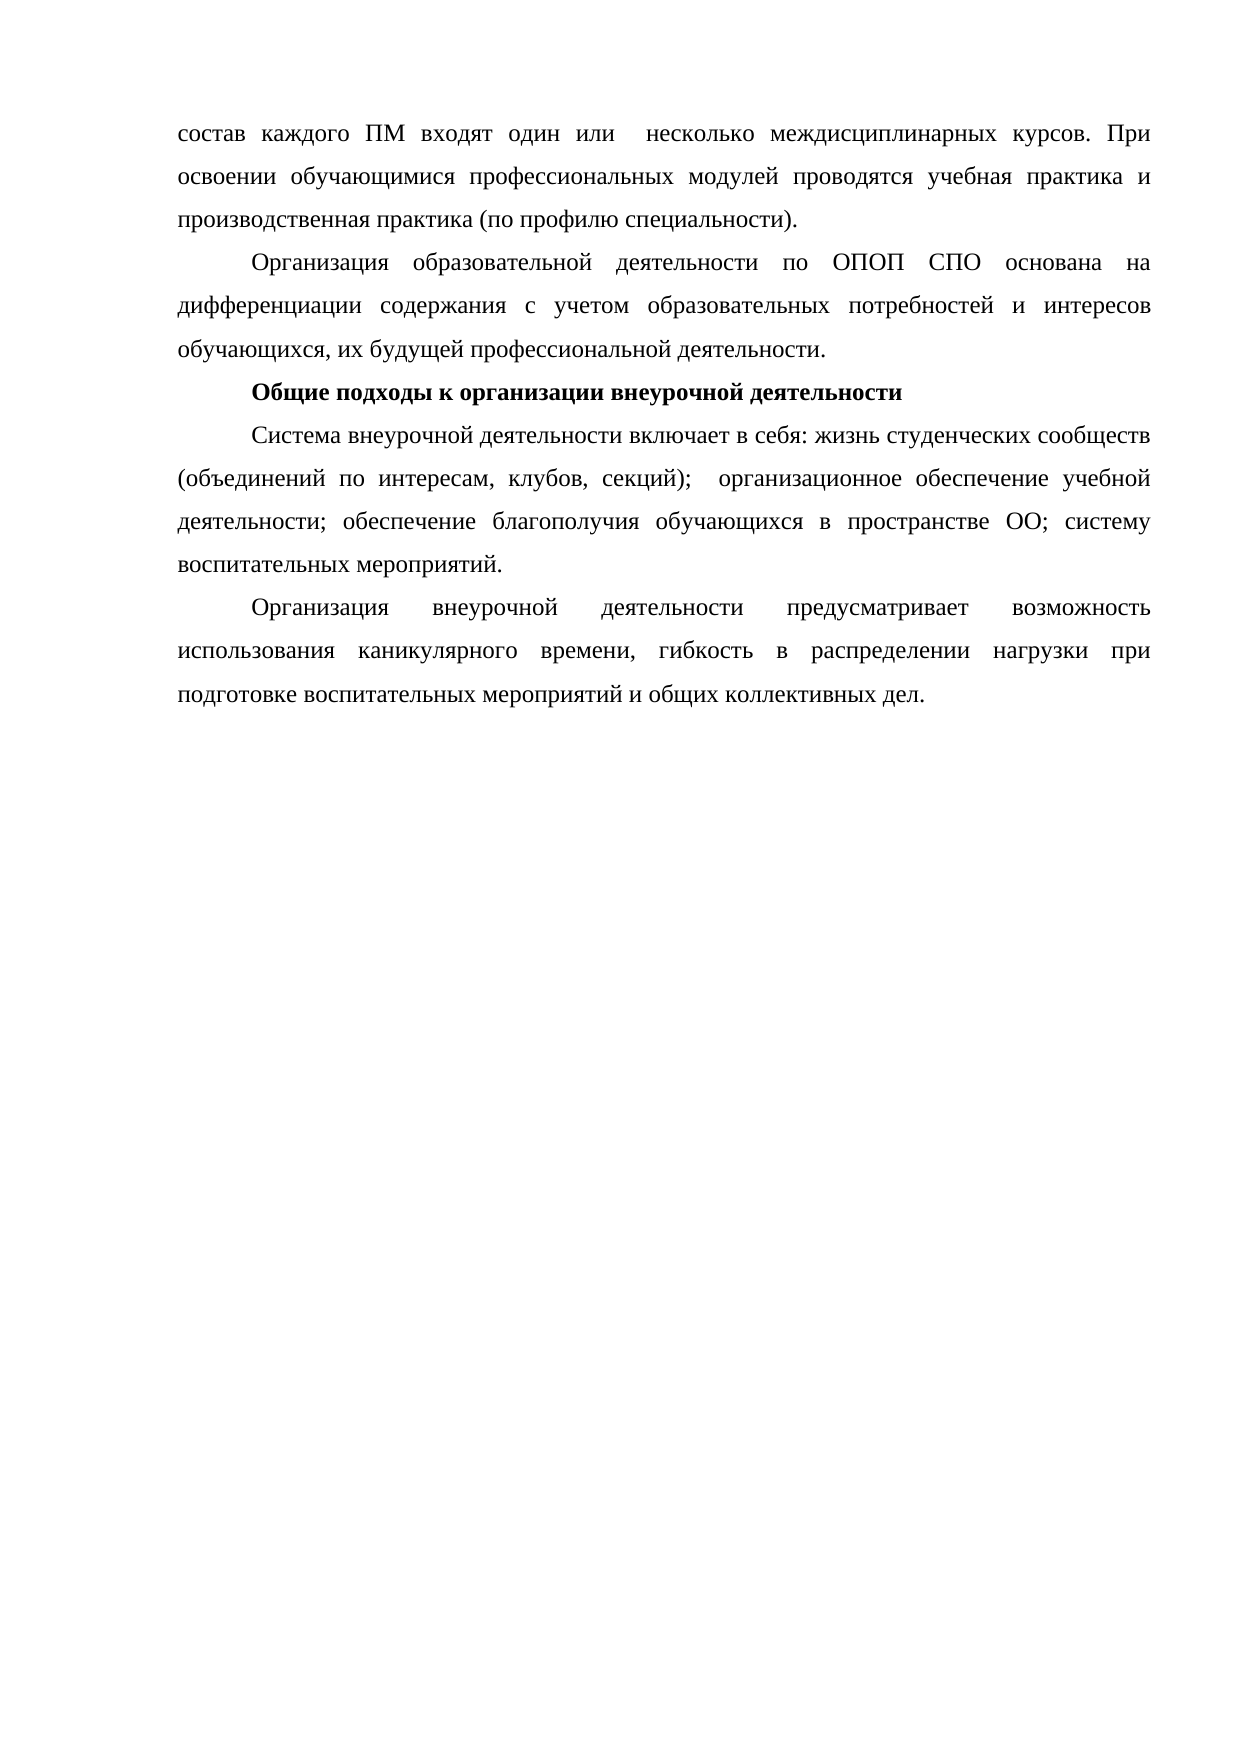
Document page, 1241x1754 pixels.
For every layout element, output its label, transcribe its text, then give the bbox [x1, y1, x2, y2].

text Система внеурочной деятельности включает в себя: жизнь студенческих сообществ (объединений по интересам, клубов, секций); организационное обеспечение учебной деятельности; обеспечение благополучия обучающихся в пространстве ОО; систему воспитательных мероприятий. [177, 420, 1152, 578]
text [177, 118, 1152, 233]
text Организация образовательной деятельности по ОПОП СПО основана на дифференциации содержания с учетом образовательных потребностей и интересов обучающихся, их будущей профессиональной деятельности. [177, 247, 1152, 362]
text Организация внеурочной деятельности предусматривает возможность использования каникулярного времени, гибкость в распределении нагрузки при подготовке воспитательных мероприятий и общих коллективных дел. [177, 592, 1152, 707]
text Общие подходы к организации внеурочной деятельности [177, 377, 1152, 406]
